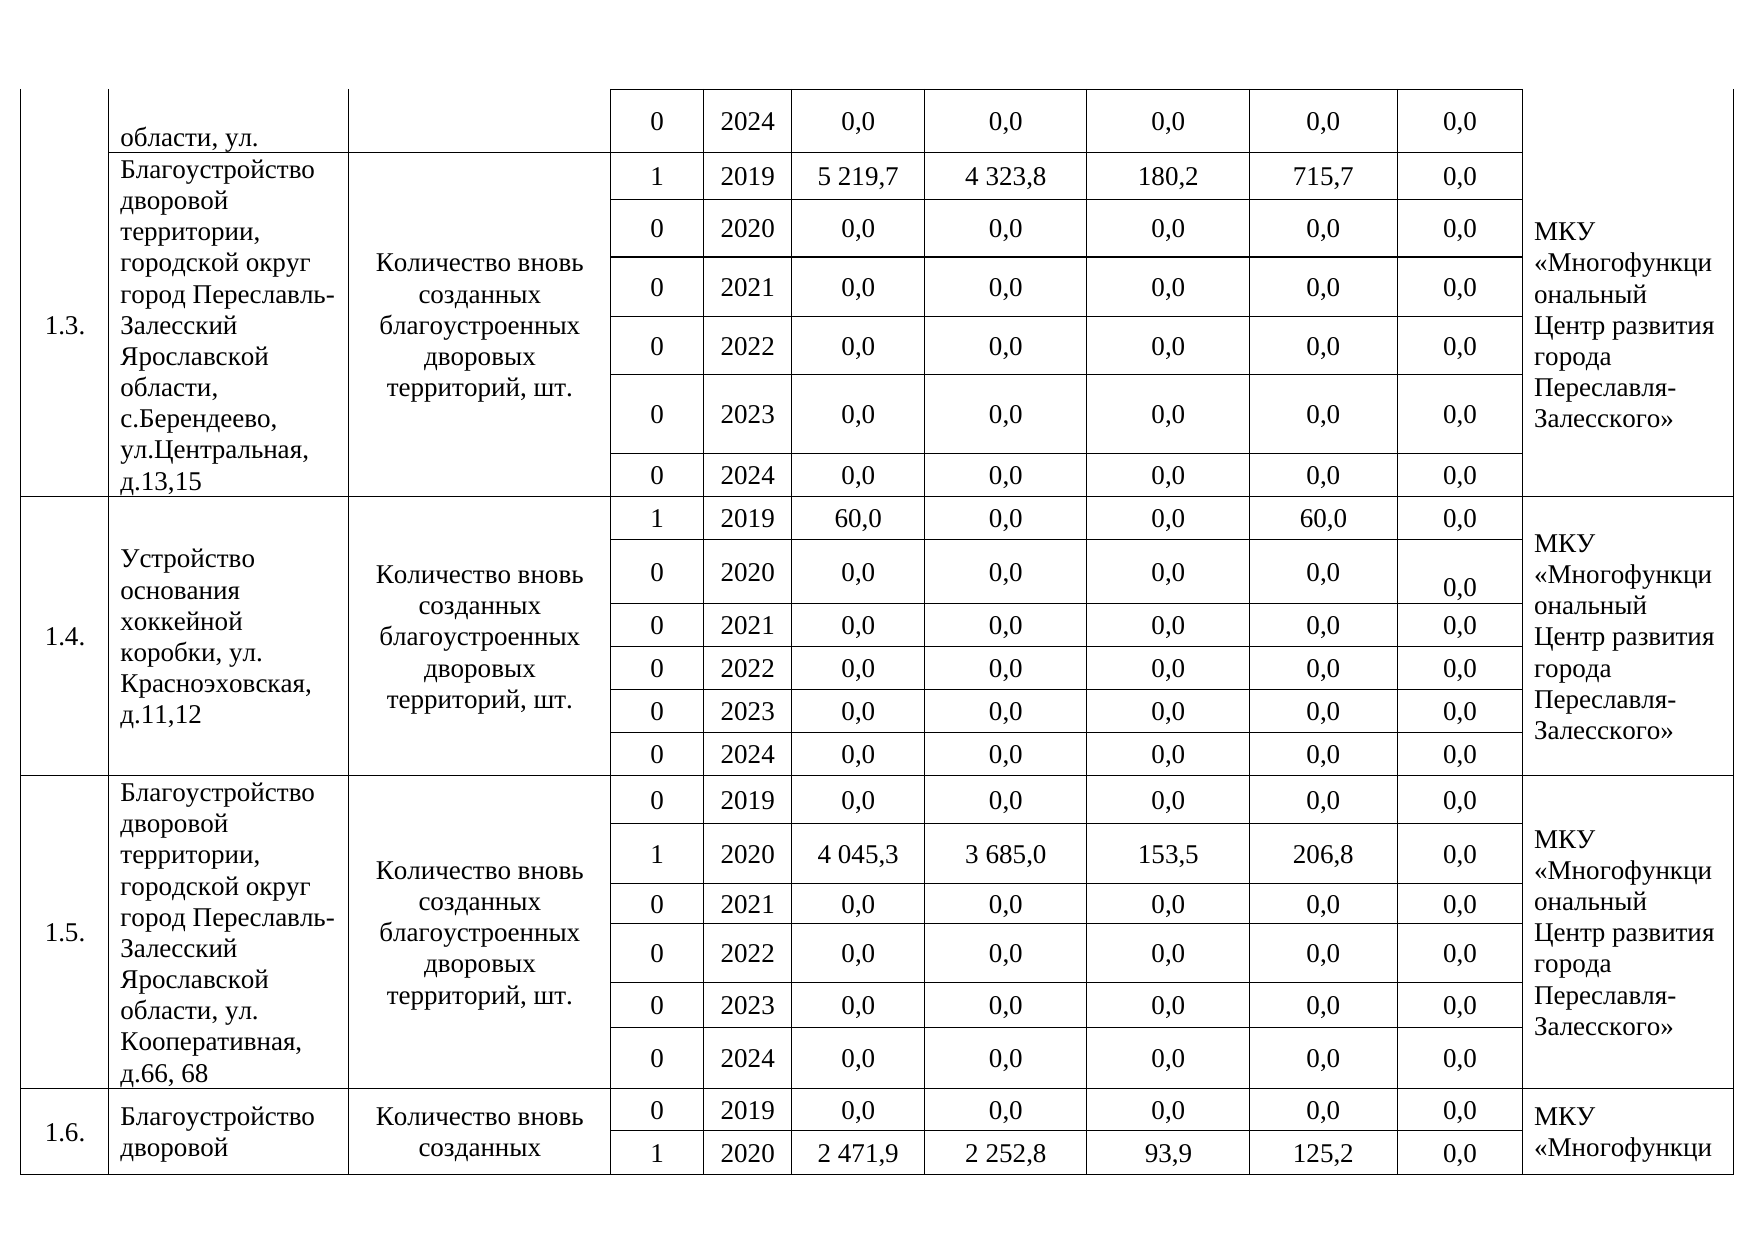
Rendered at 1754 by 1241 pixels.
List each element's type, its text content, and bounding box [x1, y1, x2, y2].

table_cell 0,0 [792, 924, 924, 982]
table_cell Благоустройство дворовой территории, городской округ город Переславль-Залесский Ярославской области, с.Берендеево, ул.Центральная, д.13,15 [109, 153, 348, 496]
table_cell 0,0 [1250, 647, 1397, 689]
table_cell 1.4. [21, 497, 108, 775]
table_cell Устройство основания хоккейной коробки, ул. Красноэховская, д.11,12 [109, 497, 348, 775]
table_cell 0,0 [925, 1028, 1086, 1088]
table_cell 0,0 [1087, 647, 1249, 689]
table_cell 0,0 [925, 200, 1086, 256]
table_cell 60,0 [792, 497, 924, 539]
table_cell 0,0 [925, 497, 1086, 539]
table_cell 715,7 [1250, 153, 1397, 199]
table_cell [349, 153, 610, 496]
table_cell 2020 [704, 1131, 791, 1174]
table_cell 1 [611, 824, 703, 882]
table_cell 0,0 [1398, 884, 1522, 923]
table_cell 0,0 [1087, 1028, 1249, 1088]
table_cell 2019 [704, 153, 791, 199]
table_cell 0,0 [1250, 258, 1397, 316]
table_cell 2 252,8 [925, 1131, 1086, 1174]
table_cell 0,0 [1398, 1089, 1522, 1130]
table_cell 2020 [704, 824, 791, 882]
table_cell 0 [611, 375, 703, 453]
table_cell 0 [611, 604, 703, 646]
table_cell 0,0 [1250, 90, 1397, 152]
table_cell 2022 [704, 317, 791, 374]
table_cell 0,0 [925, 375, 1086, 453]
table_cell 2023 [704, 690, 791, 732]
table_cell 0 [611, 540, 703, 602]
table_cell 0,0 [1087, 776, 1249, 823]
table_cell 0 [611, 690, 703, 732]
table_cell 2022 [704, 924, 791, 982]
table_cell 0,0 [1398, 540, 1522, 602]
table_cell 0,0 [1087, 604, 1249, 646]
table_cell 0,0 [792, 733, 924, 775]
table_cell 0,0 [925, 983, 1086, 1027]
table_cell 2023 [704, 375, 791, 453]
table_cell 0 [611, 983, 703, 1027]
table_cell 3 685,0 [925, 824, 1086, 882]
table_cell 0,0 [1250, 375, 1397, 453]
table_cell 0,0 [1398, 733, 1522, 775]
table_cell 0,0 [1398, 924, 1522, 982]
table_cell 0,0 [792, 375, 924, 453]
table_cell МКУ «Многофункциональный Центр развития города Переславля-Залесского» [1523, 776, 1733, 1088]
table_cell 2021 [704, 258, 791, 316]
table_cell Количество вновь созданных благоустроенных дворовых территорий, шт. [349, 497, 610, 775]
table_cell 0 [611, 317, 703, 374]
table_cell 0,0 [925, 604, 1086, 646]
table_cell 2021 [704, 604, 791, 646]
table_cell 0,0 [925, 454, 1086, 496]
table_cell 0,0 [1398, 824, 1522, 882]
table_cell 1.3. [21, 152, 108, 496]
table_cell 0,0 [925, 90, 1086, 152]
table_cell 0 [611, 1028, 703, 1088]
table_cell 0,0 [1398, 647, 1522, 689]
table_cell 0,0 [792, 776, 924, 823]
table_cell 0,0 [1087, 454, 1249, 496]
table_cell 2020 [704, 540, 791, 602]
table_cell 125,2 [1250, 1131, 1397, 1174]
table_cell 0,0 [792, 1089, 924, 1130]
table_cell 0,0 [1398, 375, 1522, 453]
table_cell 0,0 [1250, 317, 1397, 374]
table_cell 0,0 [1087, 733, 1249, 775]
table_cell Благоустройство дворовой территории, городской округ город Переславль-Залесский Ярославской области, ул. Кооперативная, д.66, 68 [109, 776, 348, 1088]
table_cell 0,0 [1398, 200, 1522, 256]
table_cell 0,0 [1398, 983, 1522, 1027]
table_cell 0,0 [792, 90, 924, 152]
table_cell 0,0 [1398, 1131, 1522, 1174]
table_cell 0,0 [1250, 924, 1397, 982]
table_cell 0 [611, 924, 703, 982]
table_cell 1 [611, 153, 703, 199]
table_cell 0,0 [1398, 776, 1522, 823]
table_cell 0,0 [1087, 690, 1249, 732]
table_cell 0,0 [925, 690, 1086, 732]
table_cell 5 219,7 [792, 153, 924, 199]
table_cell 0,0 [1250, 1089, 1397, 1130]
table_cell 2020 [704, 200, 791, 256]
table_cell 0,0 [1087, 983, 1249, 1027]
table_cell 0,0 [1087, 200, 1249, 256]
table_cell 0,0 [1250, 604, 1397, 646]
table_cell 0,0 [792, 983, 924, 1027]
table_cell 0,0 [1250, 983, 1397, 1027]
table_cell 0,0 [1087, 317, 1249, 374]
table_cell 0,0 [1087, 540, 1249, 602]
table_cell Благоустройство дворовой территории, городской округ город Переславль-Залесский Ярославской области, мкр. Чкаловский, д.37, 39 [109, 1089, 348, 1174]
table_cell 0,0 [1250, 733, 1397, 775]
table_cell 2021 [704, 884, 791, 923]
table_cell 2024 [704, 90, 791, 152]
table_cell 0,0 [925, 540, 1086, 602]
table_cell 0,0 [1087, 497, 1249, 539]
table_cell 0,0 [1398, 258, 1522, 316]
table_cell 1.5. [21, 776, 108, 1088]
table_cell 0,0 [925, 733, 1086, 775]
table_cell 4 323,8 [925, 153, 1086, 199]
table_cell 0,0 [1398, 153, 1522, 199]
table_cell 0,0 [1398, 90, 1522, 152]
table_cell 2023 [704, 983, 791, 1027]
table_cell 0 [611, 733, 703, 775]
table_cell 2024 [704, 454, 791, 496]
table_cell 93,9 [1087, 1131, 1249, 1174]
table_cell 0,0 [1398, 317, 1522, 374]
table_cell 0,0 [792, 647, 924, 689]
table_cell 2019 [704, 776, 791, 823]
table_cell 0,0 [1087, 924, 1249, 982]
table_cell 1.6. [21, 1089, 108, 1174]
table_cell 0,0 [925, 647, 1086, 689]
table_cell 0,0 [792, 258, 924, 316]
table_cell 0,0 [925, 776, 1086, 823]
table_cell 4 045,3 [792, 824, 924, 882]
table_cell 2022 [704, 647, 791, 689]
table_cell 1 [611, 497, 703, 539]
table_cell 1 [611, 1131, 703, 1174]
table_cell 0,0 [925, 924, 1086, 982]
table_cell МКУ «Многофункциональный Центр развития города Переславля-Залесского» [1523, 497, 1733, 775]
table_cell 0,0 [1250, 454, 1397, 496]
table_cell 206,8 [1250, 824, 1397, 882]
table_cell 2019 [704, 497, 791, 539]
table_cell 2024 [704, 733, 791, 775]
table_cell 0,0 [792, 1028, 924, 1088]
table_cell 0,0 [1087, 1089, 1249, 1130]
table_cell 0,0 [925, 1089, 1086, 1130]
table_cell 0,0 [792, 690, 924, 732]
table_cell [349, 1089, 610, 1174]
table_cell 0,0 [1250, 690, 1397, 732]
table_cell 0,0 [925, 884, 1086, 923]
table_cell 0,0 [1087, 258, 1249, 316]
table_cell 0,0 [1250, 540, 1397, 602]
table_cell 2 471,9 [792, 1131, 924, 1174]
table_cell 0 [611, 647, 703, 689]
table_cell 0,0 [1250, 1028, 1397, 1088]
table_cell 0 [611, 884, 703, 923]
table_cell 0,0 [1250, 776, 1397, 823]
table_cell 0,0 [792, 200, 924, 256]
table_cell 0,0 [1398, 454, 1522, 496]
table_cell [1523, 152, 1733, 496]
table_cell Количество вновь созданных благоустроенных дворовых территорий, шт. [349, 776, 610, 1088]
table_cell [1523, 1089, 1733, 1174]
table_cell 0,0 [792, 317, 924, 374]
table_cell 2024 [704, 1028, 791, 1088]
table_cell 0,0 [925, 258, 1086, 316]
table_cell 0,0 [1087, 884, 1249, 923]
table_cell 0 [611, 200, 703, 256]
table_cell 0 [611, 90, 703, 152]
table_cell 0,0 [925, 317, 1086, 374]
table_cell 2019 [704, 1089, 791, 1130]
table_cell 0 [611, 1089, 703, 1130]
table_cell 0,0 [792, 540, 924, 602]
table_cell 0,0 [1087, 90, 1249, 152]
table_cell 0 [611, 776, 703, 823]
table_cell 0 [611, 258, 703, 316]
table_cell 0,0 [792, 454, 924, 496]
table_cell 0,0 [1398, 604, 1522, 646]
table_cell 0,0 [1398, 497, 1522, 539]
table_cell 153,5 [1087, 824, 1249, 882]
table_cell 0 [611, 454, 703, 496]
table_cell 0,0 [792, 604, 924, 646]
table_cell 0,0 [1250, 200, 1397, 256]
table_cell 0,0 [1250, 884, 1397, 923]
table_cell 60,0 [1250, 497, 1397, 539]
table_cell 0,0 [792, 884, 924, 923]
table_cell 0,0 [1087, 375, 1249, 453]
table_cell 0,0 [1398, 1028, 1522, 1088]
table_cell 0,0 [1398, 690, 1522, 732]
table_cell 180,2 [1087, 153, 1249, 199]
